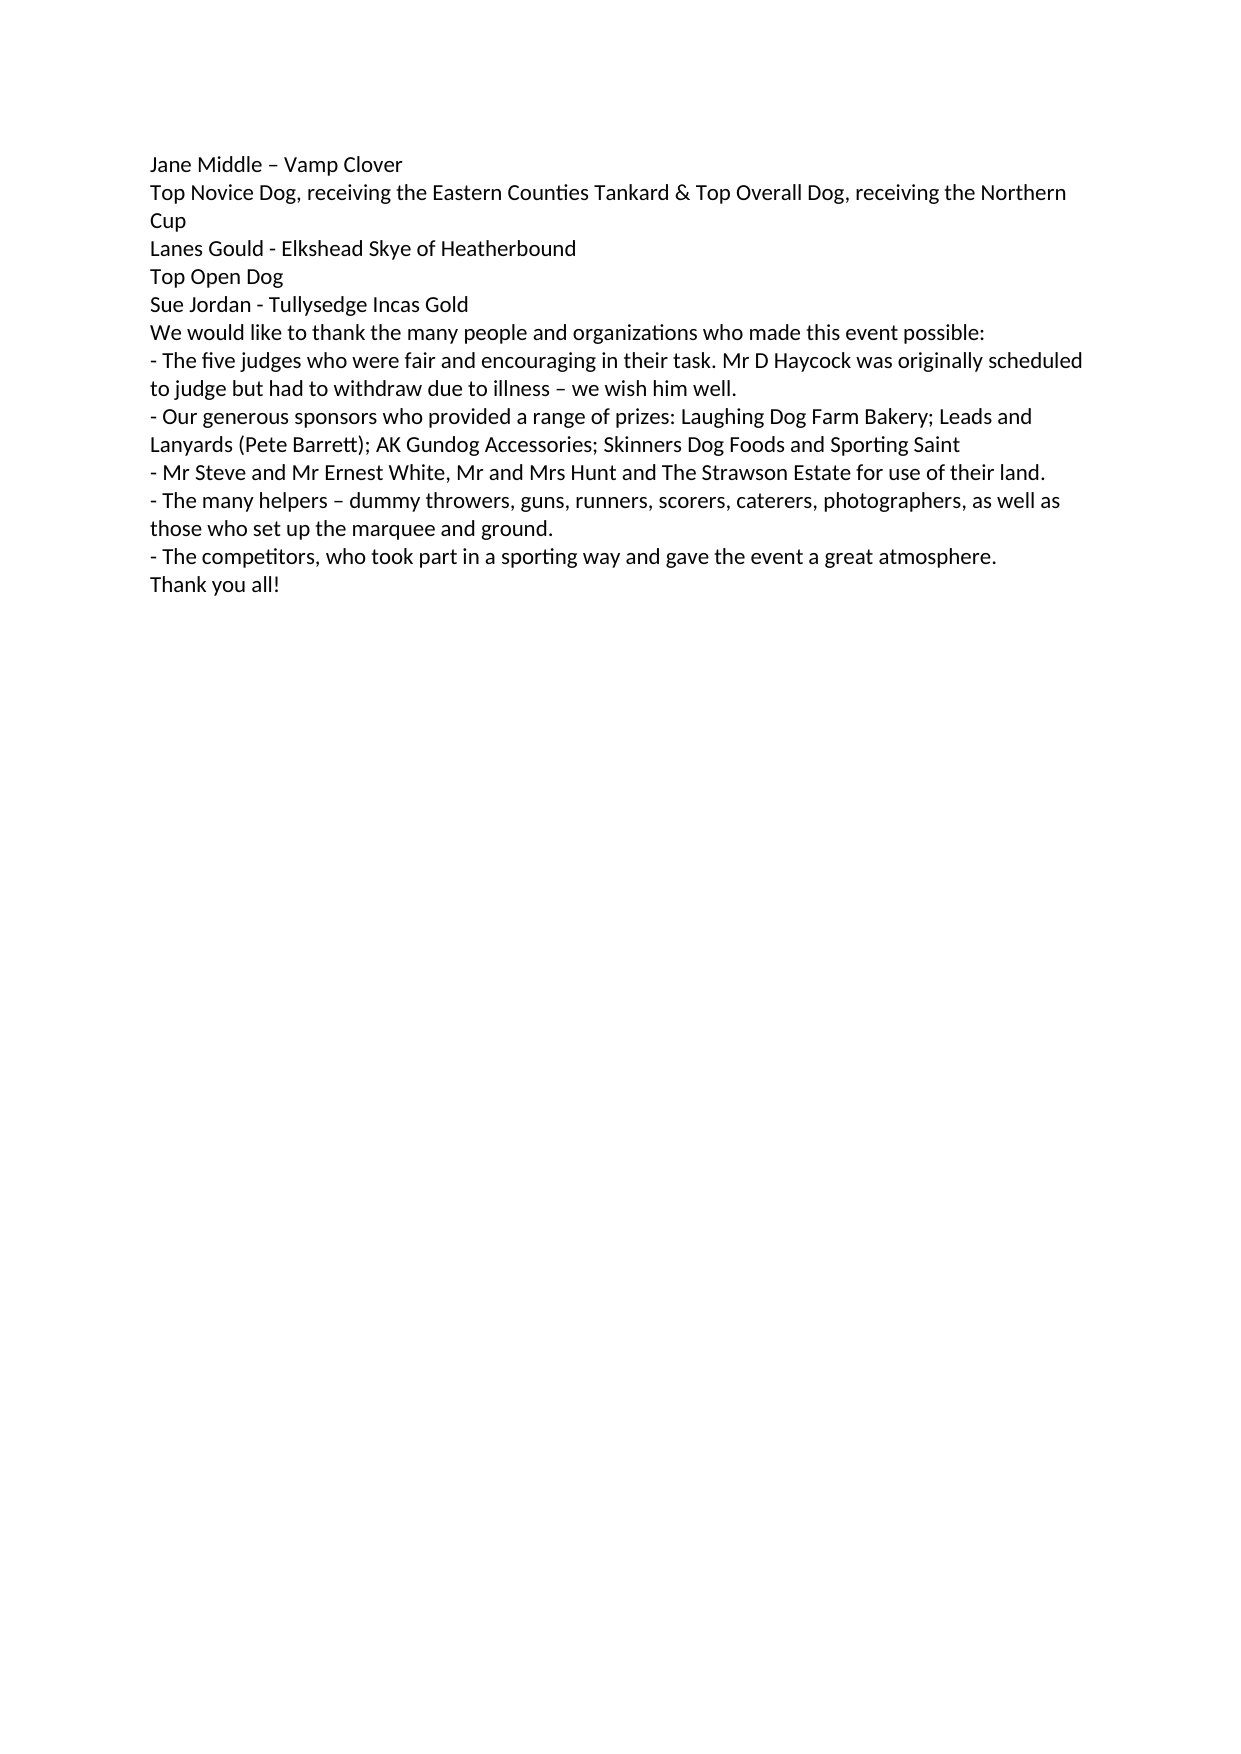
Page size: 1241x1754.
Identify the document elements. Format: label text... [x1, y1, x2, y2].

text Top Novice Dog, receiving the Eastern Counties Tankard & Top Overall Dog, receiving the Northern Cup [150, 178, 1090, 234]
text Top Open Dog [150, 262, 1090, 290]
text Thank you all! [150, 570, 1090, 598]
text - The competitors, who took part in a sporting way and gave the event a great atmosphere. [150, 542, 1090, 570]
text Sue Jordan - Tullysedge Incas Gold [150, 290, 1090, 318]
text We would like to thank the many people and organizations who made this event possible: [150, 318, 1090, 346]
text - Mr Steve and Mr Ernest White, Mr and Mrs Hunt and The Strawson Estate for use of their land. [150, 458, 1090, 486]
text - Our generous sponsors who provided a range of prizes: Laughing Dog Farm Bakery; Leads and Lanyards (Pete Barrett); AK Gundog Accessories; Skinners Dog Foods and Sporting Saint [150, 402, 1090, 458]
text Lanes Gould - Elkshead Skye of Heatherbound [150, 234, 1090, 262]
text - The many helpers – dummy throwers, guns, runners, scorers, caterers, photographers, as well as those who set up the marquee and ground. [150, 486, 1090, 542]
text Jane Middle – Vamp Clover [150, 150, 1090, 178]
text - The five judges who were fair and encouraging in their task. Mr D Haycock was originally scheduled to judge but had to withdraw due to illness – we wish him well. [150, 346, 1090, 402]
